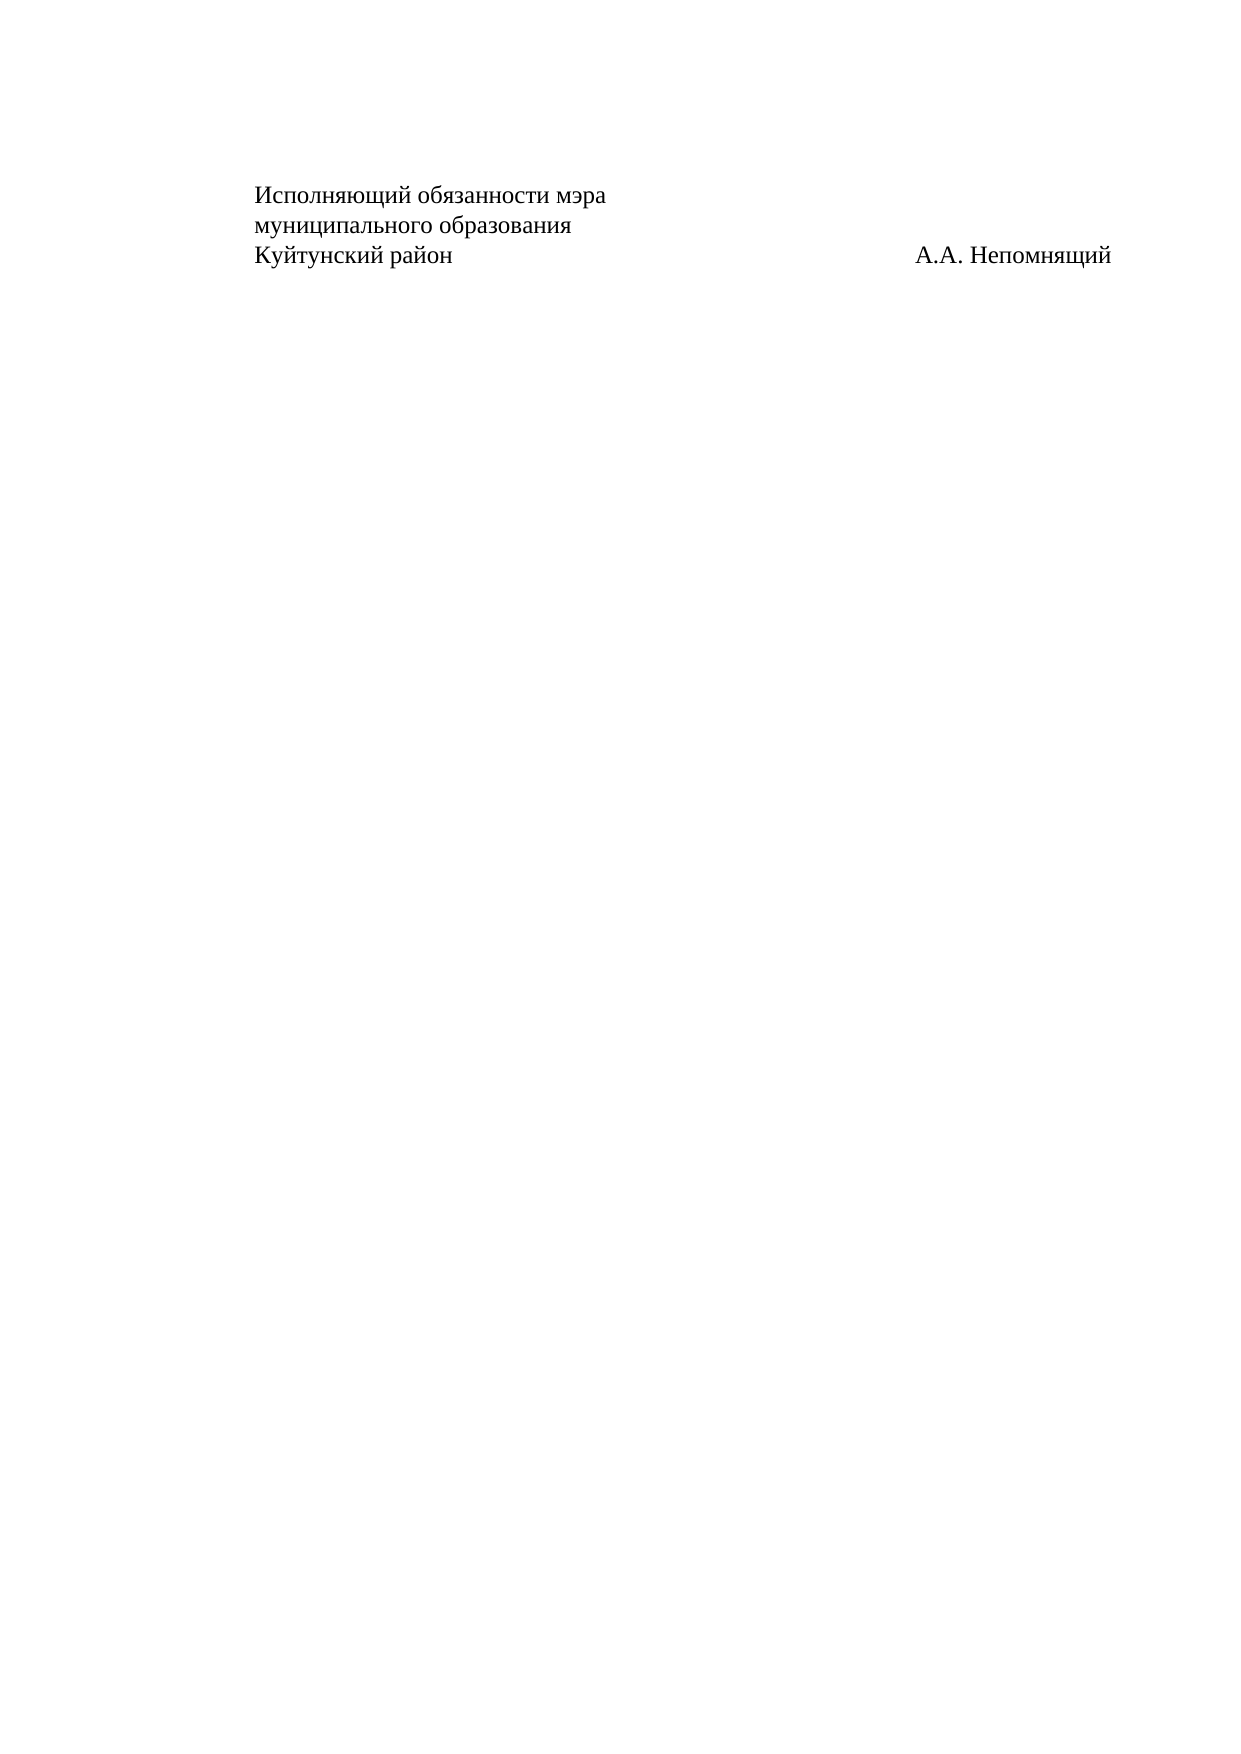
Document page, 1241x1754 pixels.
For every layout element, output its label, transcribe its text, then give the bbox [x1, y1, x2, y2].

text муниципального образования [181, 210, 1152, 239]
text Исполняющий обязанности мэра [181, 180, 1152, 209]
text Куйтунский район А.А. Непомнящий [181, 240, 1152, 269]
